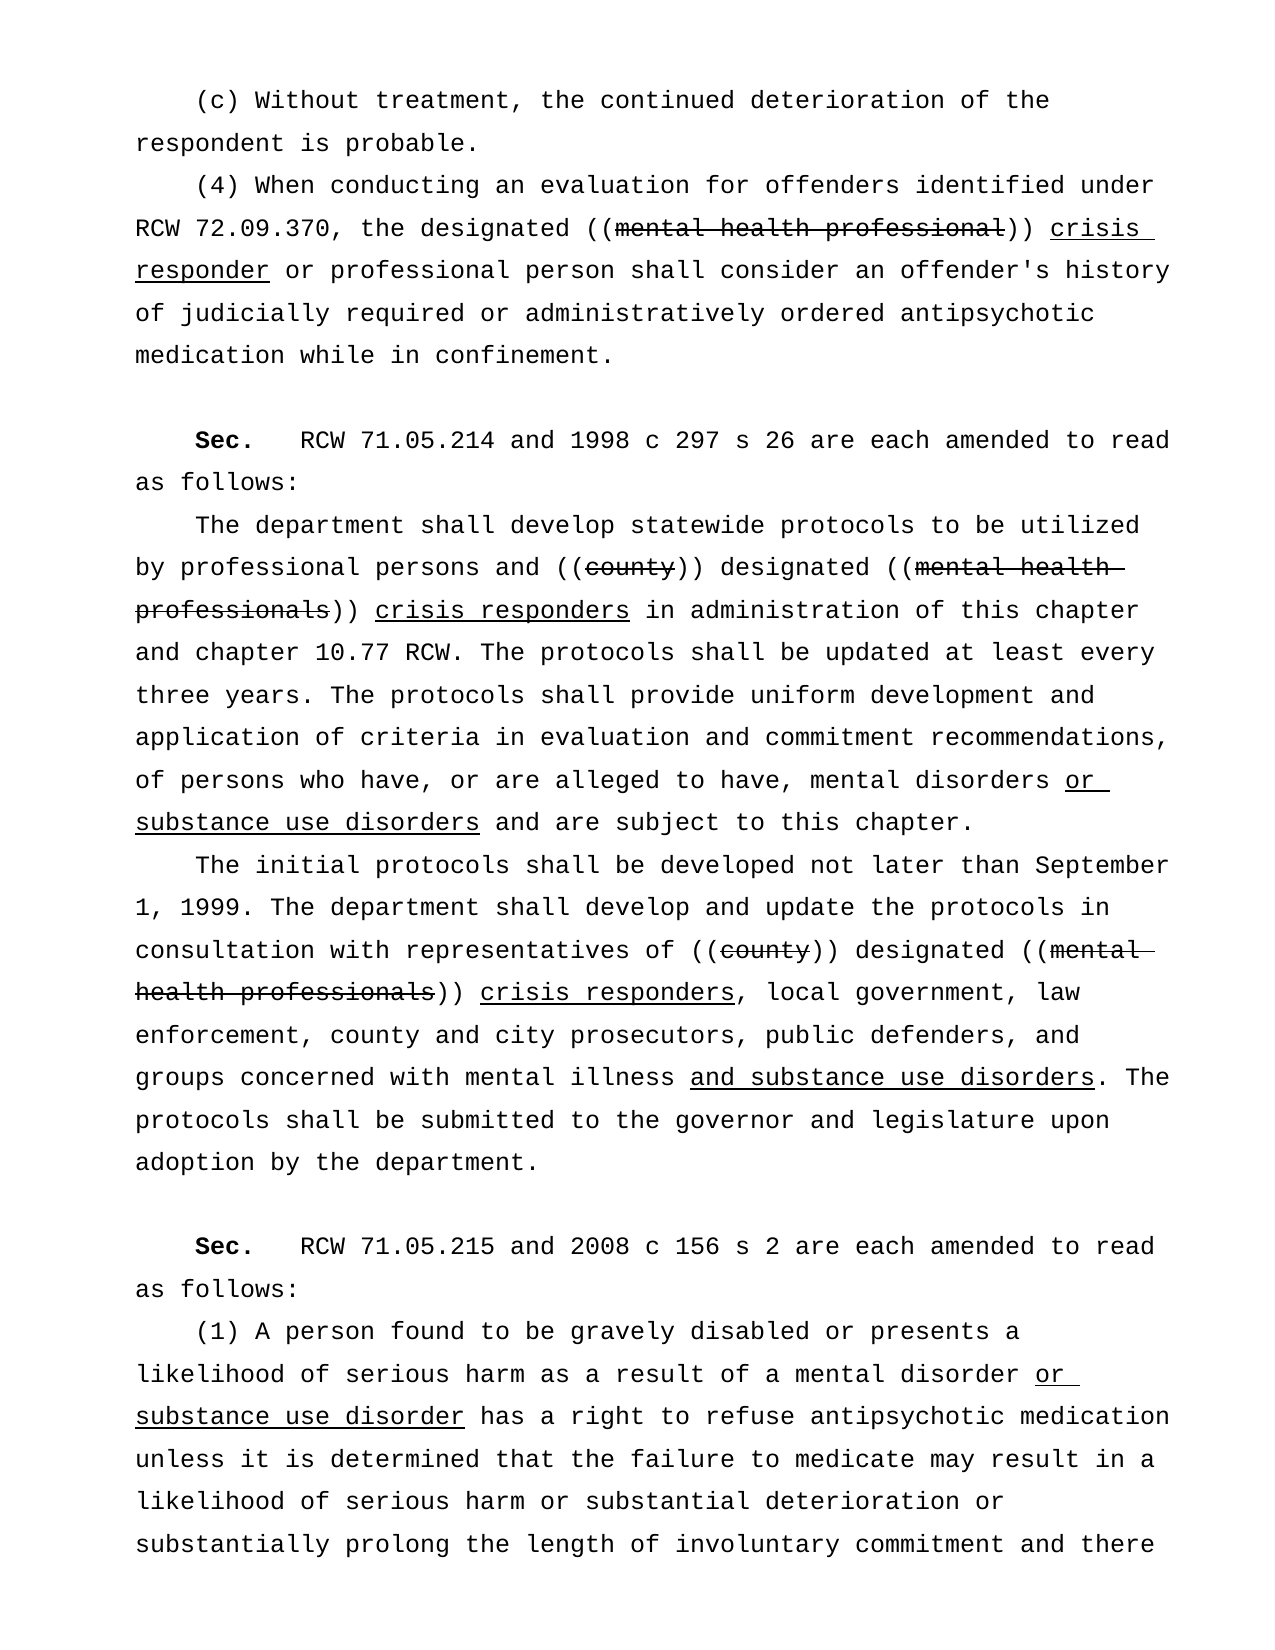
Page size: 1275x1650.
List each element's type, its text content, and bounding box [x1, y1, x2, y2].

text (4) When conducting an evaluation for offenders identified under RCW 72.09.370, the designated ((mental health professional)) crisis responder or professional person shall consider an offender's history of judicially required or administratively ordered antipsychotic medication while in confinement. [135, 160, 1170, 372]
text Sec. RCW 71.05.214 and 1998 c 297 s 26 are each amended to read as follows: [135, 414, 1170, 499]
text The department shall develop statewide protocols to be utilized by professional persons and ((county)) designated ((mental health professionals)) crisis responders in administration of this chapter and chapter 10.77 RCW. The protocols shall be updated at least every three years. The protocols shall provide uniform development and application of criteria in evaluation and commitment recommendations, of persons who have, or are alleged to have, mental disorders or substance use disorders and are subject to this chapter. [135, 499, 1170, 839]
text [135, 1306, 1170, 1561]
text Sec. RCW 71.05.215 and 2008 c 156 s 2 are each amended to read as follows: [135, 1221, 1170, 1306]
text The initial protocols shall be developed not later than September 1, 1999. The department shall develop and update the protocols in consultation with representatives of ((county)) designated ((mental health professionals)) crisis responders, local government, law enforcement, county and city prosecutors, public defenders, and groups concerned with mental illness and substance use disorders. The protocols shall be submitted to the governor and legislature upon adoption by the department. [135, 839, 1170, 1179]
text (c) Without treatment, the continued deterioration of the respondent is probable. [135, 75, 1170, 160]
